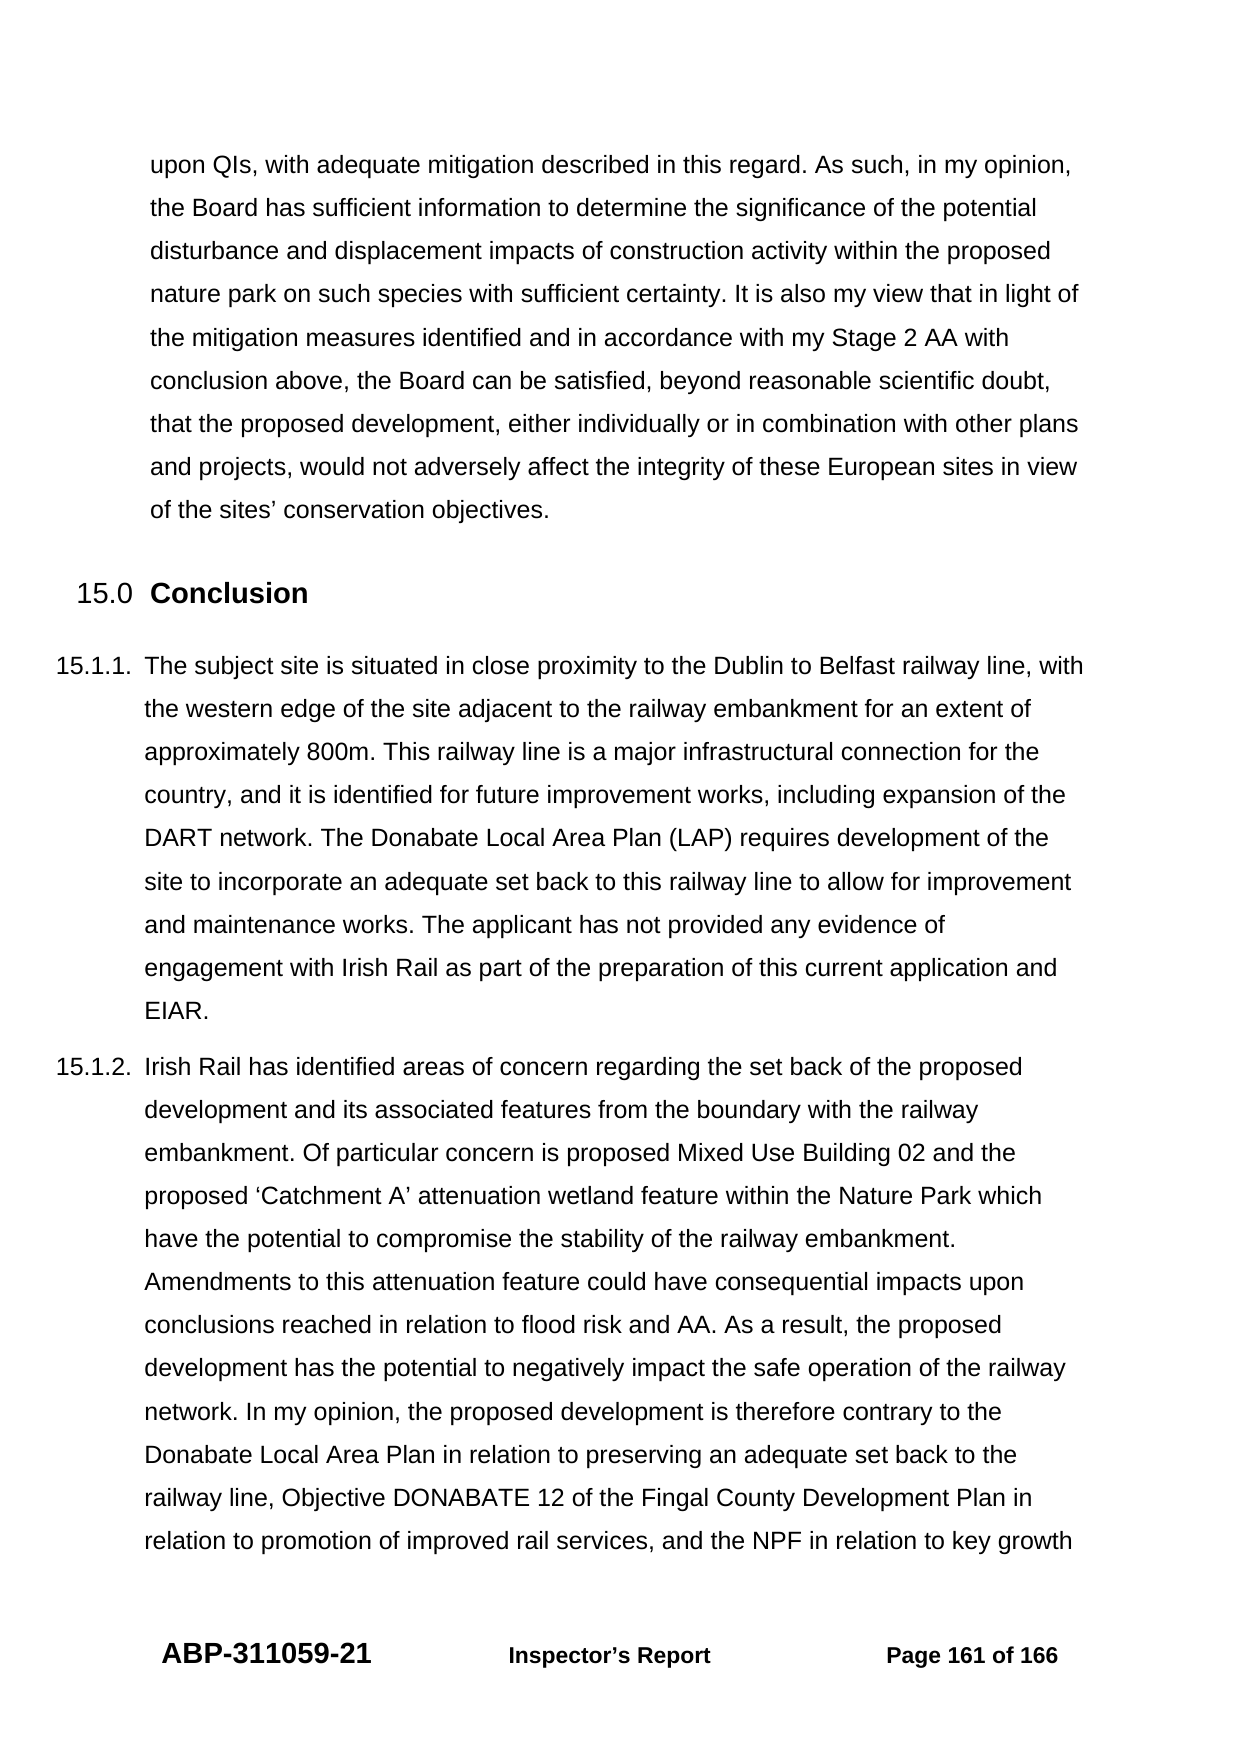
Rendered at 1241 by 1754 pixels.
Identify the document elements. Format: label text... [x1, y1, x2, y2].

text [56, 1052, 1090, 1555]
text The subject site is situated in close proximity to the Dublin to Belfast railway line, with the western edge of the site adjacent to the railway embankment for an extent of approximately 800m. This railway line is a major infrastructural connection for the country, and it is identified for future improvement works, including expansion of the DART network. The Donabate Local Area Plan (LAP) requires development of the site to incorporate an adequate set back to this railway line to allow for improvement and maintenance works. The applicant has not provided any evidence of engagement with Irish Rail as part of the preparation of this current application and EIAR. [56, 651, 1090, 1025]
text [150, 150, 1090, 524]
text Conclusion [76, 576, 1090, 609]
